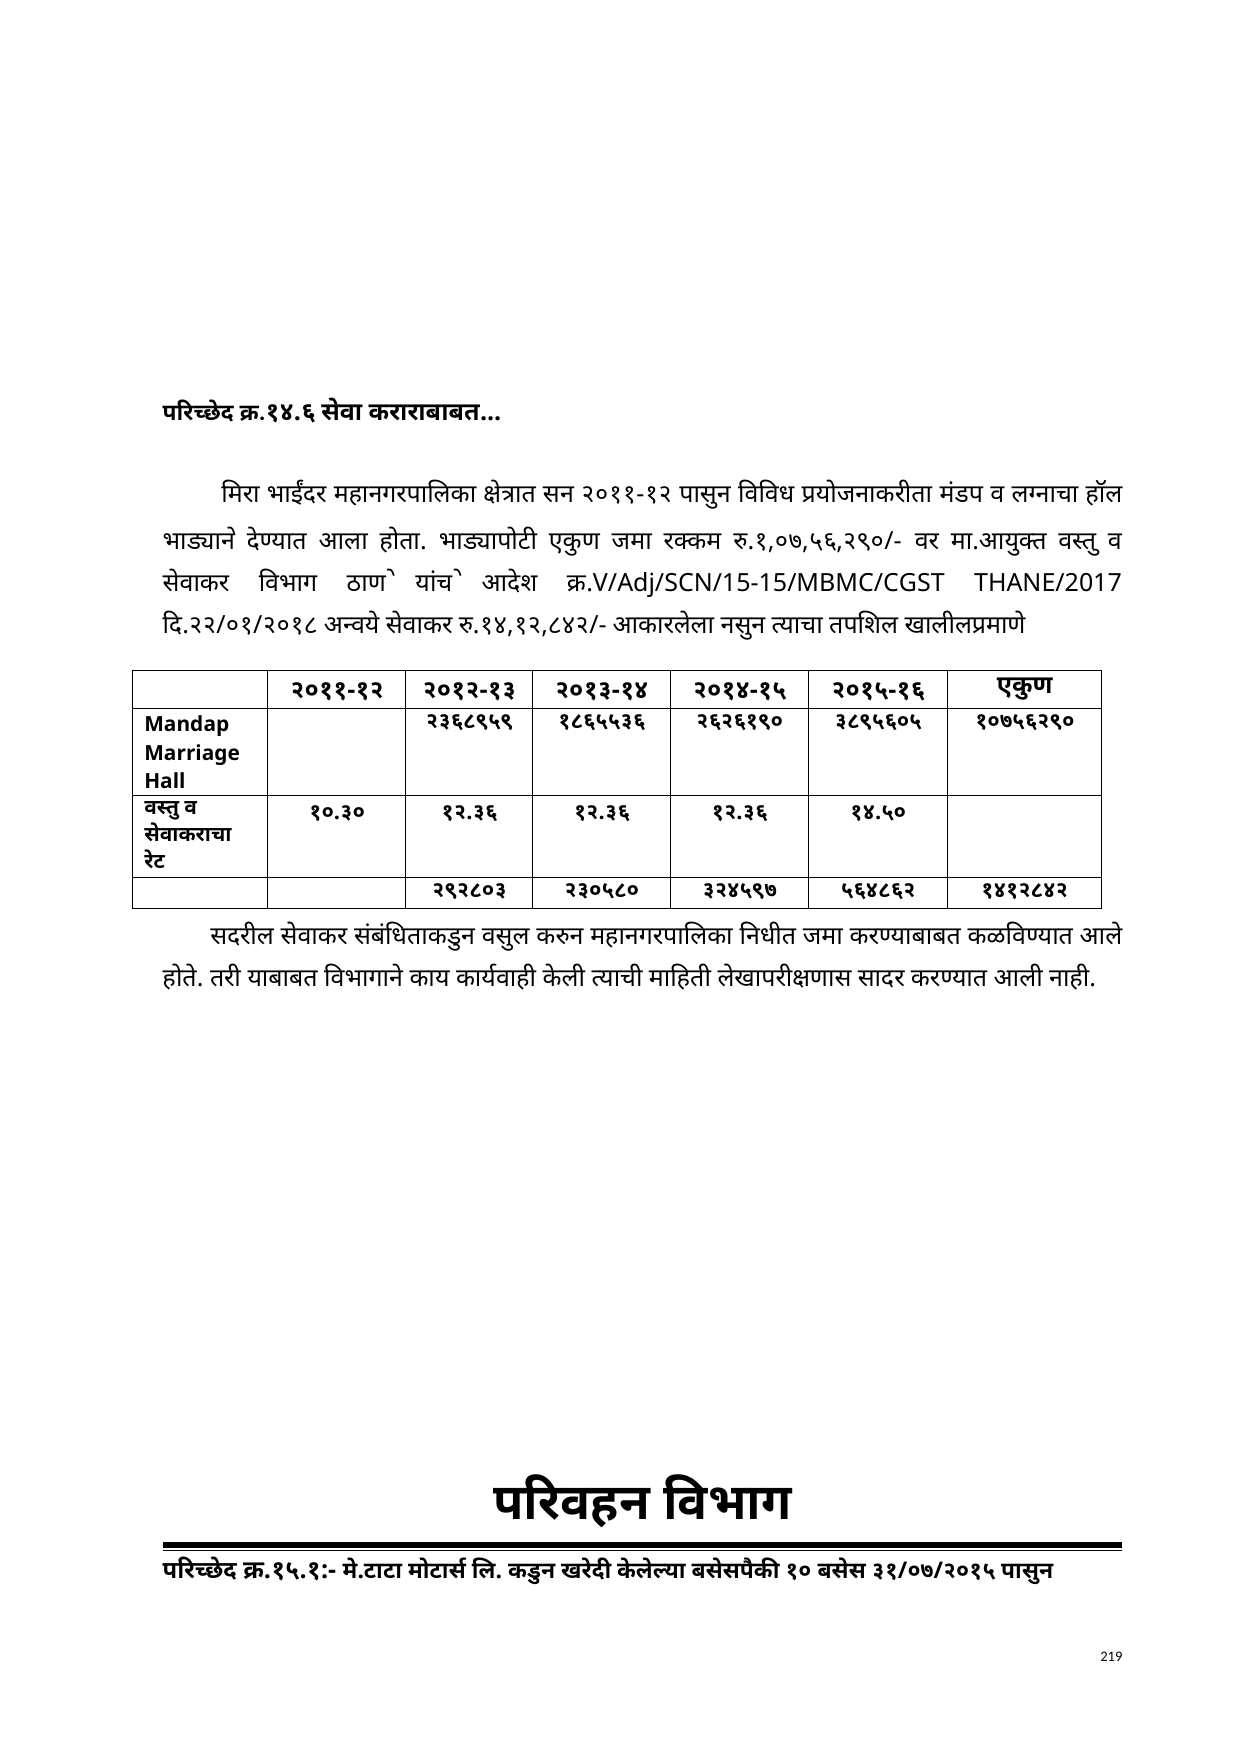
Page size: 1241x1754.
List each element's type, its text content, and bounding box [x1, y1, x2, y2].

text मिरा भाईंदर महानगरपालिका क्षेत्रात सन २०११-१२ पासुन विविध प्रयोजनाकरीता मंडप व लग्नाचा हॉल भाड्याने देण्यात आला होता. भाड्यापोटी एकुण जमा रक्कम रु.१,०७,५६,२९०/- वर मा.आयुक्त वस्तु व सेवाकर विभाग ठाणे यांचे आदेश क्र.V/Adj/SCN/15-15/MBMC/CGST THANE/2017 दि.२२/०१/२०१८ अन्वये सेवाकर रु.१४,१२,८४२/- आकारलेला नसुन त्याचा तपशिल खालीलप्रमाणे [162, 475, 1122, 644]
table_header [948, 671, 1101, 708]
text परिच्छेद क्र.१४.६ सेवा कराराबाबत... [162, 394, 1122, 431]
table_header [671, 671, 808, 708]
text सदरील सेवाकर संबंधिताकडुन वसुल करुन महानगरपालिका निधीत जमा करण्याबाबत कळविण्यात आले होते. तरी याबाबत विभागाने काय कार्यवाही केली त्याची माहिती लेखापरीक्षणास सादर करण्यात आली नाही. [162, 922, 1122, 997]
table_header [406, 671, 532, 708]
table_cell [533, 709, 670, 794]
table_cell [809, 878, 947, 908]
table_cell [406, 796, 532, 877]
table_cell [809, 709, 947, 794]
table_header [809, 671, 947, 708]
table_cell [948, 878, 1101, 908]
text परिवहन विभाग [162, 1475, 1122, 1551]
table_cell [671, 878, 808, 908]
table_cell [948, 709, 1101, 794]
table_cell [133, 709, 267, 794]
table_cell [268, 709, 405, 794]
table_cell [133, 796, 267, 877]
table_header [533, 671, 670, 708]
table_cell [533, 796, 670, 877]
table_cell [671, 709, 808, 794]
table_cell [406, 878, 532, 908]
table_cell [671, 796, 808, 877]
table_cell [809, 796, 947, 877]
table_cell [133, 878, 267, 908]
text परिच्छेद क्र.१५.१:- मे.टाटा मोटार्स लि. कडुन खरेदी केलेल्या बसेसपैकी १० बसेस ३१/०७/२०१५ पासुन [162, 1551, 1122, 1588]
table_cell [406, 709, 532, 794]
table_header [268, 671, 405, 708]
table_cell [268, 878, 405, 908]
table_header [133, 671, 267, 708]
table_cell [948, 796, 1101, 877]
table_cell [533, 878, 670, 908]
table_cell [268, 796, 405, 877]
